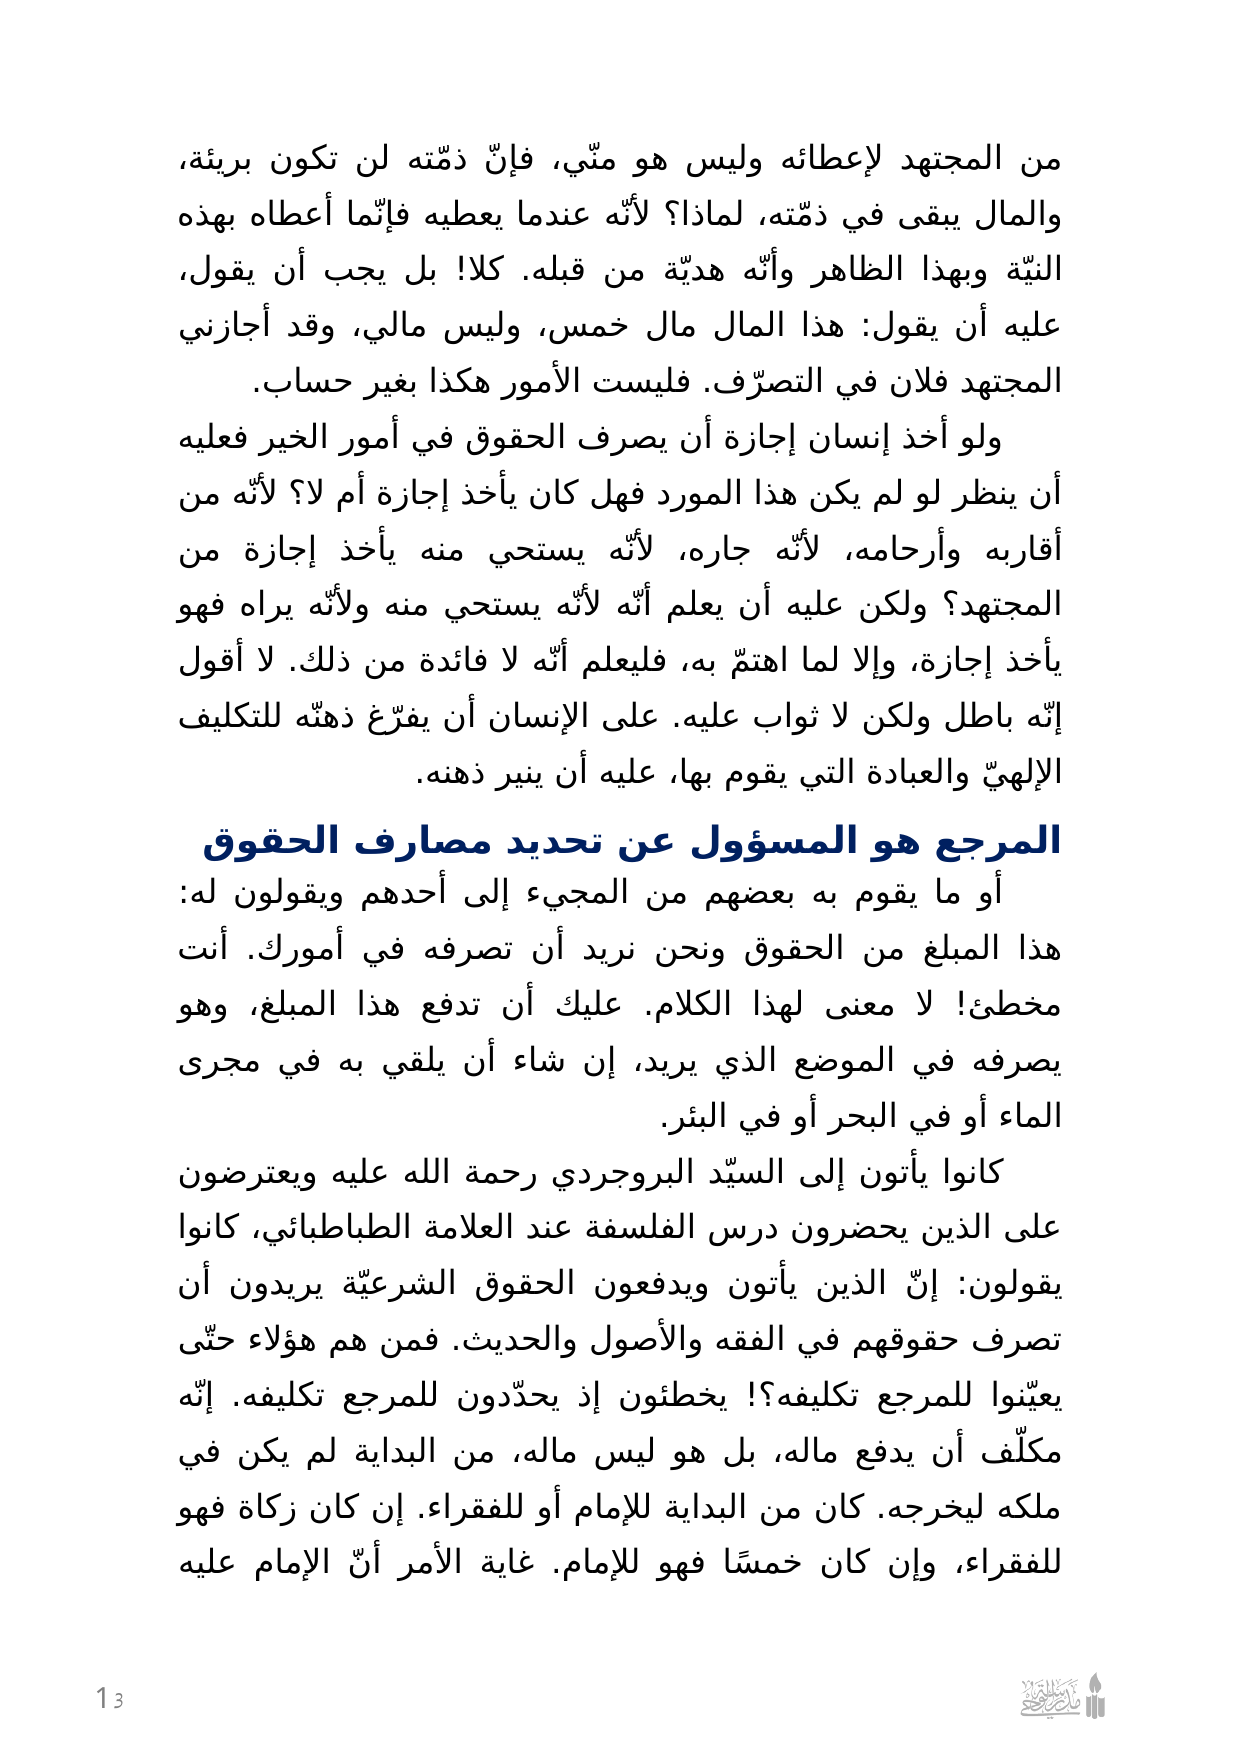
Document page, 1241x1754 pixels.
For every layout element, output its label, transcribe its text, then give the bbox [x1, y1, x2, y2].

title المرجع هو المسؤول عن تحديد مصارف الحقوق [177, 818, 1063, 862]
text أو ما يقوم به بعضهم من المجيء إلى أحدهم ويقولون له: هذا المبلغ من الحقوق ونحن نريد أن تصرفه في أمورك. أنت مخطئ! لا معنى لهذا الكلام. عليك أن تدفع هذا المبلغ، وهو يصرفه في الموضع الذي يريد، إن شاء أن يلقي به في مجرى الماء أو في البحر أو في البئر. [177, 871, 1063, 1150]
text ولو أخذ إنسان إجازة أن يصرف الحقوق في أمور الخير فعليه أن ينظر لو لم يكن هذا المورد فهل كان يأخذ إجازة أم لا؟ لأنّه من أقاربه وأرحامه، لأنّه جاره، لأنّه يستحي منه يأخذ إجازة من المجتهد؟ ولكن عليه أن يعلم أنّه لأنّه يستحي منه ولأنّه يراه فهو يأخذ إجازة، وإلا لما اهتمّ به، فليعلم أنّه لا فائدة من ذلك. لا أقول إنّه باطل ولكن لا ثواب عليه. على الإنسان أن يفرّغ ذهنّه للتكليف الإلهيّ والعبادة التي يقوم بها، عليه أن ينير ذهنه. [177, 415, 1063, 806]
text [177, 136, 1063, 415]
picture [1020, 1672, 1105, 1719]
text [177, 1150, 1063, 1596]
